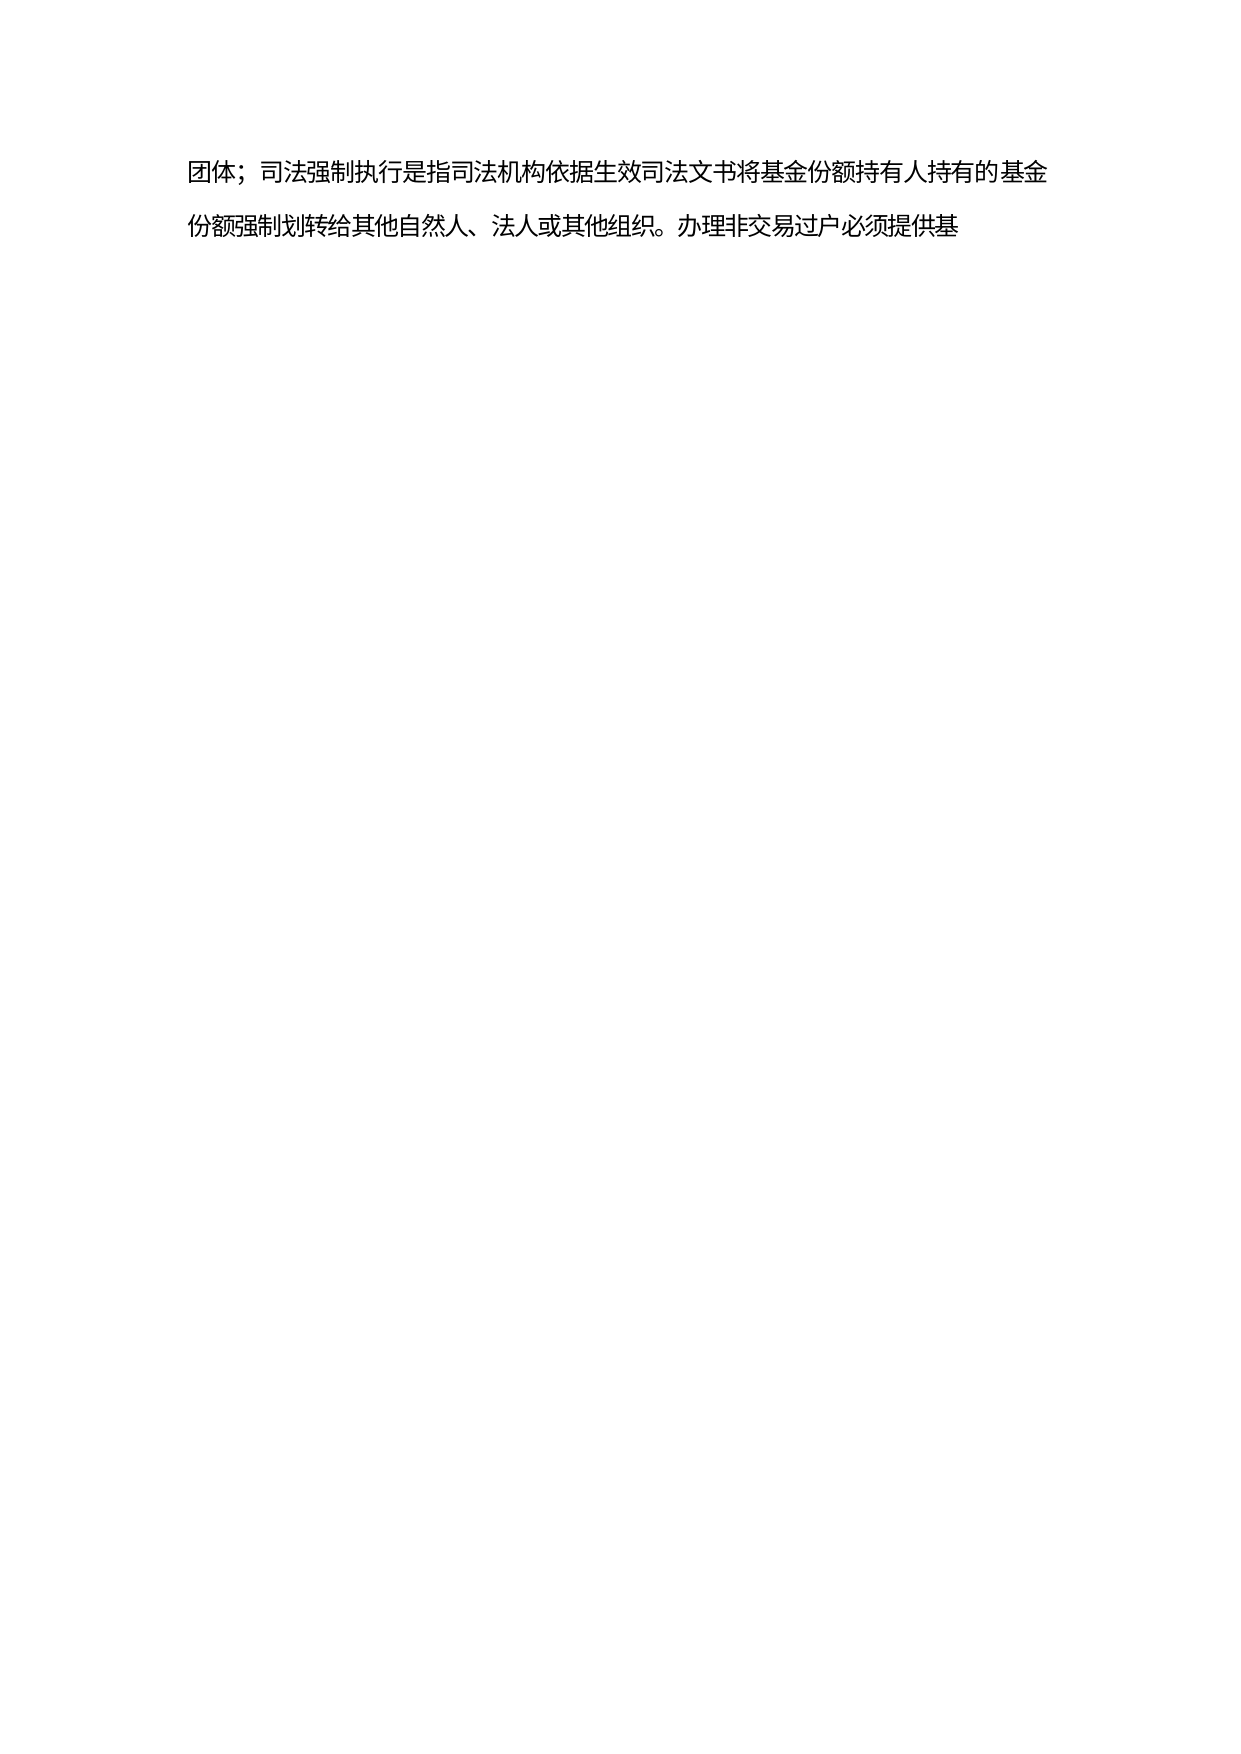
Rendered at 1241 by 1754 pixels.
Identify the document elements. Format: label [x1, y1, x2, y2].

text [187, 152, 1063, 243]
